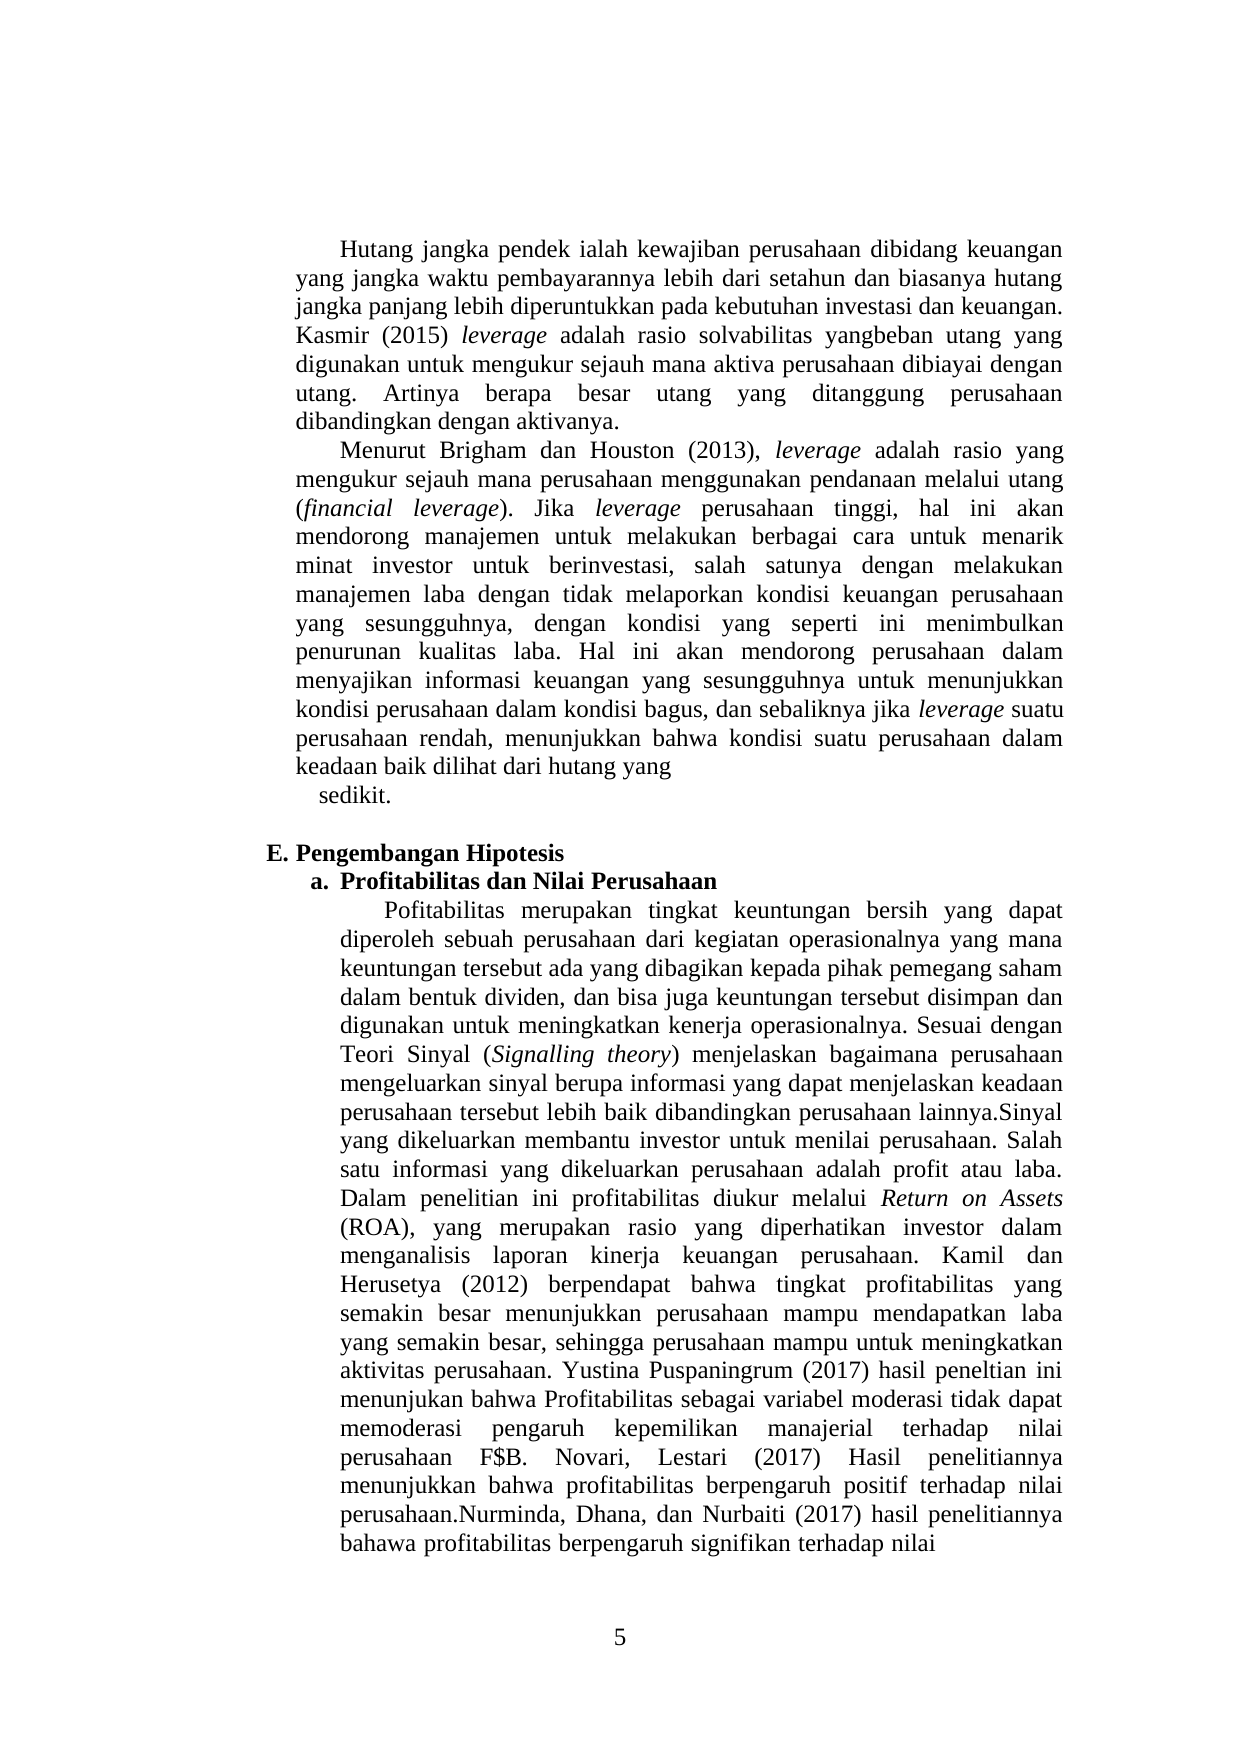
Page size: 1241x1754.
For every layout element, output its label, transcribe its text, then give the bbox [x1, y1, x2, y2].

text Menurut Brigham dan Houston (2013), leverage adalah rasio yang mengukur sejauh mana perusahaan menggunakan pendanaan melalui utang (financial leverage). Jika leverage perusahaan tinggi, hal ini akan mendorong manajemen untuk melakukan berbagai cara untuk menarik minat investor untuk berinvestasi, salah satunya dengan melakukan manajemen laba dengan tidak melaporkan kondisi keuangan perusahaan yang sesungguhnya, dengan kondisi yang seperti ini menimbulkan penurunan kualitas laba. Hal ini akan mendorong perusahaan dalam menyajikan informasi keuangan yang sesungguhnya untuk menunjukkan kondisi perusahaan dalam kondisi bagus, dan sebaliknya jika leverage suatu perusahaan rendah, menunjukkan bahwa kondisi suatu perusahaan dalam keadaan baik dilihat dari hutang yang [295, 435, 1064, 780]
text Pofitabilitas merupakan tingkat keuntungan bersih yang dapat diperoleh sebuah perusahaan dari kegiatan operasionalnya yang mana keuntungan tersebut ada yang dibagikan kepada pihak pemegang saham dalam bentuk dividen, dan bisa juga keuntungan tersebut disimpan dan digunakan untuk meningkatkan kenerja operasionalnya. Sesuai dengan Teori Sinyal (Signalling theory) menjelaskan bagaimana perusahaan mengeluarkan sinyal berupa informasi yang dapat menjelaskan keadaan perusahaan tersebut lebih baik dibandingkan perusahaan lainnya.Sinyal yang dikeluarkan membantu investor untuk menilai perusahaan. Salah satu informasi yang dikeluarkan perusahaan adalah profit atau laba. Dalam penelitian ini profitabilitas diukur melalui Return on Assets (ROA), yang merupakan rasio yang diperhatikan investor dalam menganalisis laporan kinerja keuangan perusahaan. Kamil dan Herusetya (2012) berpendapat bahwa tingkat profitabilitas yang semakin besar menunjukkan perusahaan mampu mendapatkan laba yang semakin besar, sehingga perusahaan mampu untuk meningkatkan aktivitas perusahaan. Yustina Puspaningrum (2017) hasil peneltian ini menunjukan bahwa Profitabilitas sebagai variabel moderasi tidak dapat memoderasi pengaruh kepemilikan manajerial terhadap nilai perusahaan F$B. Novari, Lestari (2017) Hasil penelitiannya menunjukkan bahwa profitabilitas berpengaruh positif terhadap nilai perusahaan.Nurminda, Dhana, dan Nurbaiti (2017) hasil penelitiannya bahawa profitabilitas berpengaruh signifikan terhadap nilai [340, 896, 1063, 1557]
text Hutang jangka pendek ialah kewajiban perusahaan dibidang keuangan yang jangka waktu pembayarannya lebih dari setahun dan biasanya hutang jangka panjang lebih diperuntukkan pada kebutuhan investasi dan keuangan. Kasmir (2015) leverage adalah rasio solvabilitas yangbeban utang yang digunakan untuk mengukur sejauh mana aktiva perusahaan dibiayai dengan utang. Artinya berapa besar utang yang ditanggung perusahaan dibandingkan dengan aktivanya. [295, 234, 1063, 435]
text sedikit. [318, 780, 1144, 809]
subtitle Pengembangan Hipotesis [266, 838, 1144, 867]
list Profitabilitas dan Nilai Perusahaan [310, 867, 1144, 896]
